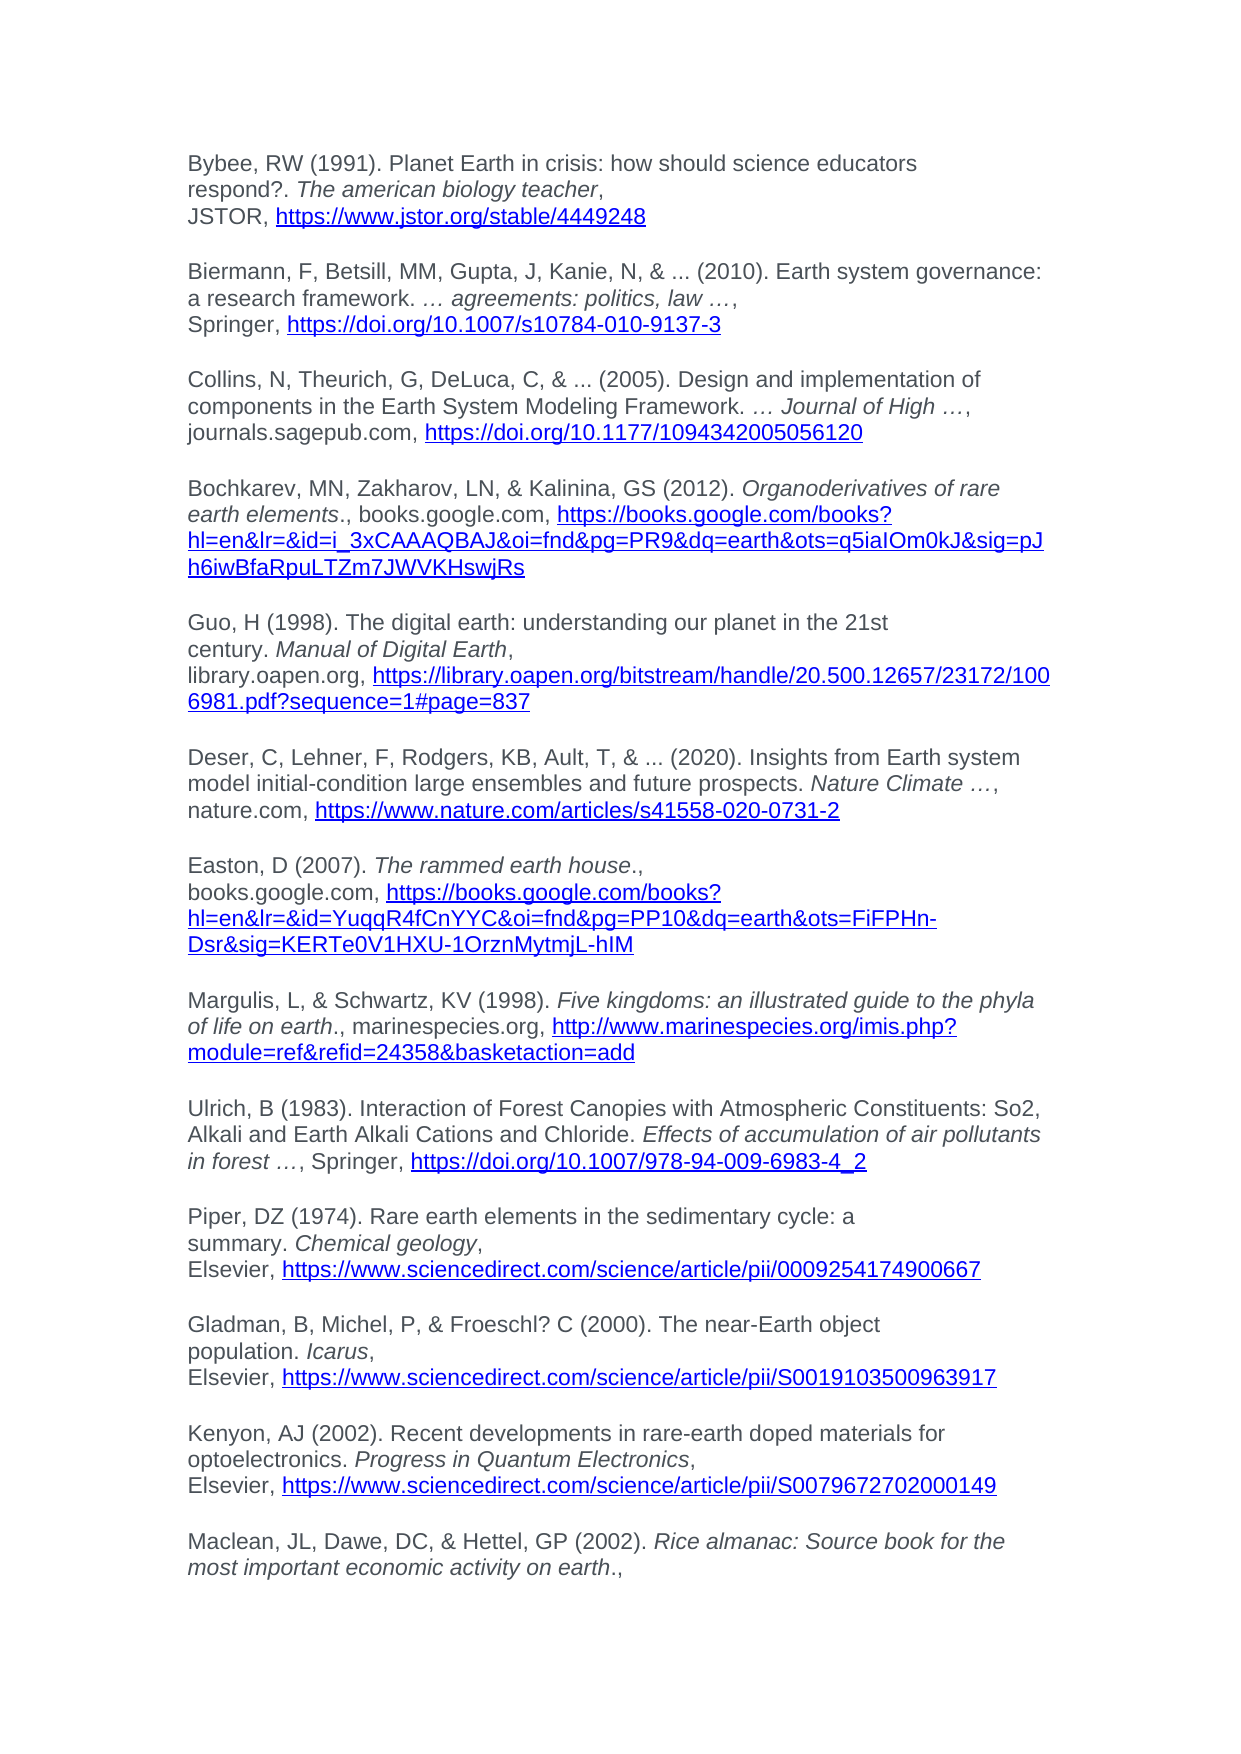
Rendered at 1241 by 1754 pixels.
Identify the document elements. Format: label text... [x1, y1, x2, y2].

text Kenyon, AJ (2002). Recent developments in rare-earth doped materials for optoelectronics. Progress in Quantum Electronics, Elsevier, https://www.sciencedirect.com/science/article/pii/S0079672702000149 [187, 1419, 1053, 1499]
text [187, 1528, 1053, 1581]
text Margulis, L, & Schwartz, KV (1998). Five kingdoms: an illustrated guide to the phyla of life on earth., marinespecies.org, http://www.marinespecies.org/imis.php?module=ref&refid=24358&basketaction=add [187, 987, 1053, 1066]
text Collins, N, Theurich, G, DeLuca, C, & ... (2005). Design and implementation of components in the Earth System Modeling Framework. … Journal of High …, journals.sagepub.com, https://doi.org/10.1177/1094342005056120 [187, 366, 1053, 446]
text Easton, D (2007). The rammed earth house., books.google.com, https://books.google.com/books?hl=en&lr=&id=YuqqR4fCnYYC&oi=fnd&pg=PP10&dq=earth&ots=FiFPHn-Dsr&sig=KERTe0V1HXU-1OrznMytmjL-hIM [187, 852, 1053, 957]
text Deser, C, Lehner, F, Rodgers, KB, Ault, T, & ... (2020). Insights from Earth system model initial-condition large ensembles and future prospects. Nature Climate …, nature.com, https://www.nature.com/articles/s41558-020-0731-2 [187, 744, 1053, 823]
text Biermann, F, Betsill, MM, Gupta, J, Kanie, N, & ... (2010). Earth system governance: a research framework. … agreements: politics, law …, Springer, https://doi.org/10.1007/s10784-010-9137-3 [187, 258, 1053, 337]
text Piper, DZ (1974). Rare earth elements in the sedimentary cycle: a summary. Chemical geology, Elsevier, https://www.sciencedirect.com/science/article/pii/0009254174900667 [187, 1203, 1053, 1282]
text Guo, H (1998). The digital earth: understanding our planet in the 21st century. Manual of Digital Earth, library.oapen.org, https://library.oapen.org/bitstream/handle/20.500.12657/23172/1006981.pdf?sequence=1#page=837 [187, 609, 1053, 715]
text Ulrich, B (1983). Interaction of Forest Canopies with Atmospheric Constituents: So2, Alkali and Earth Alkali Cations and Chloride. Effects of accumulation of air pollutants in forest …, Springer, https://doi.org/10.1007/978-94-009-6983-4_2 [187, 1095, 1053, 1174]
text Gladman, B, Michel, P, & Froeschl? C (2000). The near-Earth object population. Icarus, Elsevier, https://www.sciencedirect.com/science/article/pii/S0019103500963917 [187, 1311, 1053, 1390]
text Bochkarev, MN, Zakharov, LN, & Kalinina, GS (2012). Organoderivatives of rare earth elements., books.google.com, https://books.google.com/books?hl=en&lr=&id=i_3xCAAAQBAJ&oi=fnd&pg=PR9&dq=earth&ots=q5iaIOm0kJ&sig=pJh6iwBfaRpuLTZm7JWVKHswjRs [187, 475, 1053, 580]
text Bybee, RW (1991). Planet Earth in crisis: how should science educators respond?. The american biology teacher, JSTOR, https://www.jstor.org/stable/4449248 [187, 150, 1053, 229]
